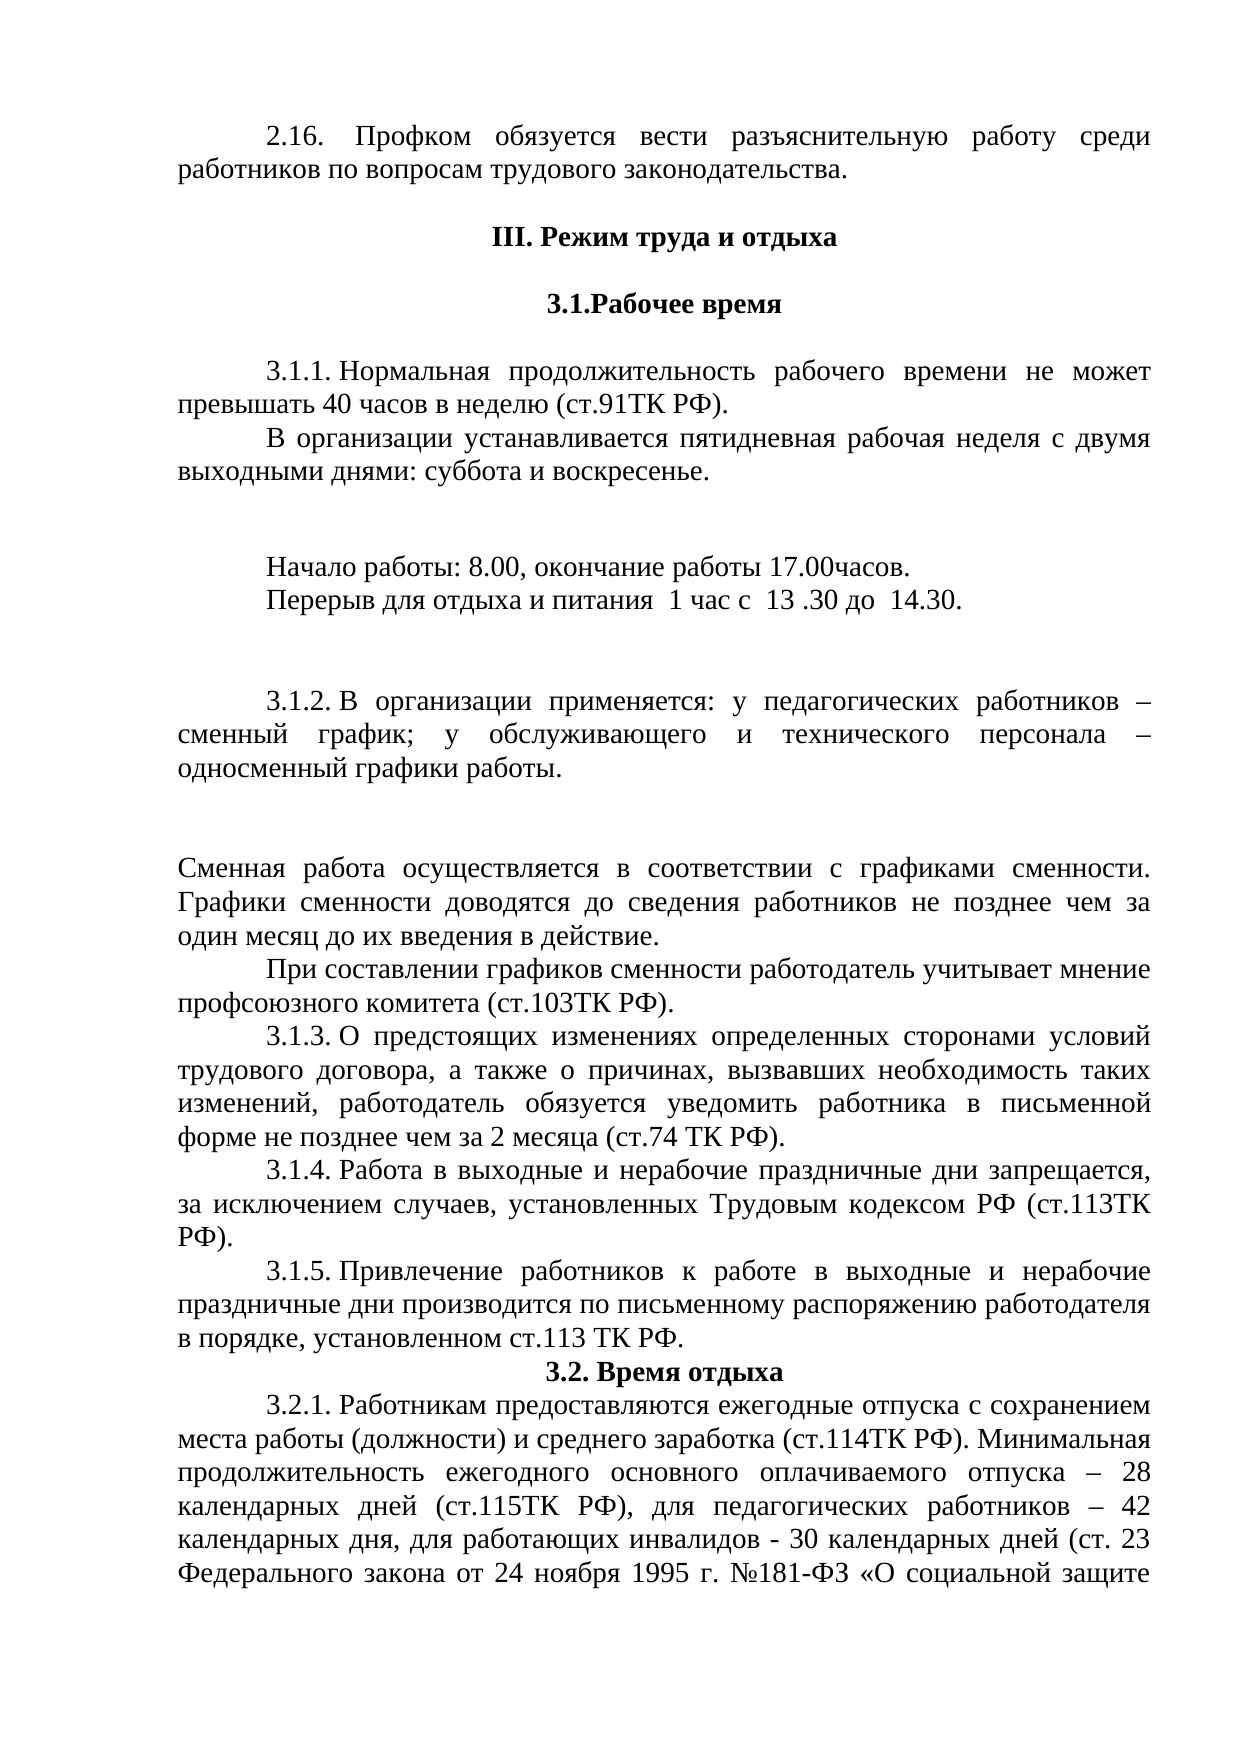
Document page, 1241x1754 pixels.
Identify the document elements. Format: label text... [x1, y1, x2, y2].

text Перерыв для отдыха и питания 1 час с 13 .30 до 14.30. [177, 582, 1152, 616]
text 3.1.Рабочее время [177, 286, 1152, 319]
text 3.2. Время отдыха [177, 1354, 1152, 1387]
text 3.1.4. Работа в выходные и нерабочие праздничные дни запрещается, за исключением случаев, установленных Трудовым кодексом РФ (ст.113ТК РФ). [177, 1152, 1152, 1253]
text Сменная работа осуществляется в соответствии с графиками сменности. Графики сменности доводятся до сведения работников не позднее чем за один месяц до их введения в действие. [177, 851, 1152, 951]
text 3.1.5. Привлечение работников к работе в выходные и нерабочие праздничные дни производится по письменному распоряжению работодателя в порядке, установленном ст.113 ТК РФ. [177, 1253, 1152, 1354]
text 3.1.2. В организации применяется: у педагогических работников – сменный график; у обслуживающего и технического персонала – односменный графики работы. [177, 683, 1152, 783]
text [177, 1387, 1152, 1588]
text В организации устанавливается пятидневная рабочая неделя с двумя выходными днями: суббота и воскресенье. [177, 420, 1152, 487]
text При составлении графиков сменности работодатель учитывает мнение профсоюзного комитета (ст.103ТК РФ). [177, 951, 1152, 1018]
text 2.16. Профком обязуется вести разъяснительную работу среди работников по вопросам трудового законодательства. [177, 118, 1152, 185]
text III. Режим труда и отдыха [177, 219, 1152, 252]
text 3.1.3. О предстоящих изменениях определенных сторонами условий трудового договора, а также о причинах, вызвавших необходимость таких изменений, работодатель обязуется уведомить работника в письменной форме не позднее чем за 2 месяца (ст.74 ТК РФ). [177, 1018, 1152, 1152]
text 3.1.1. Нормальная продолжительность рабочего времени не может превышать 40 часов в неделю (ст.91ТК РФ). [177, 353, 1152, 420]
text Начало работы: 8.00, окончание работы 17.00часов. [177, 549, 1152, 582]
